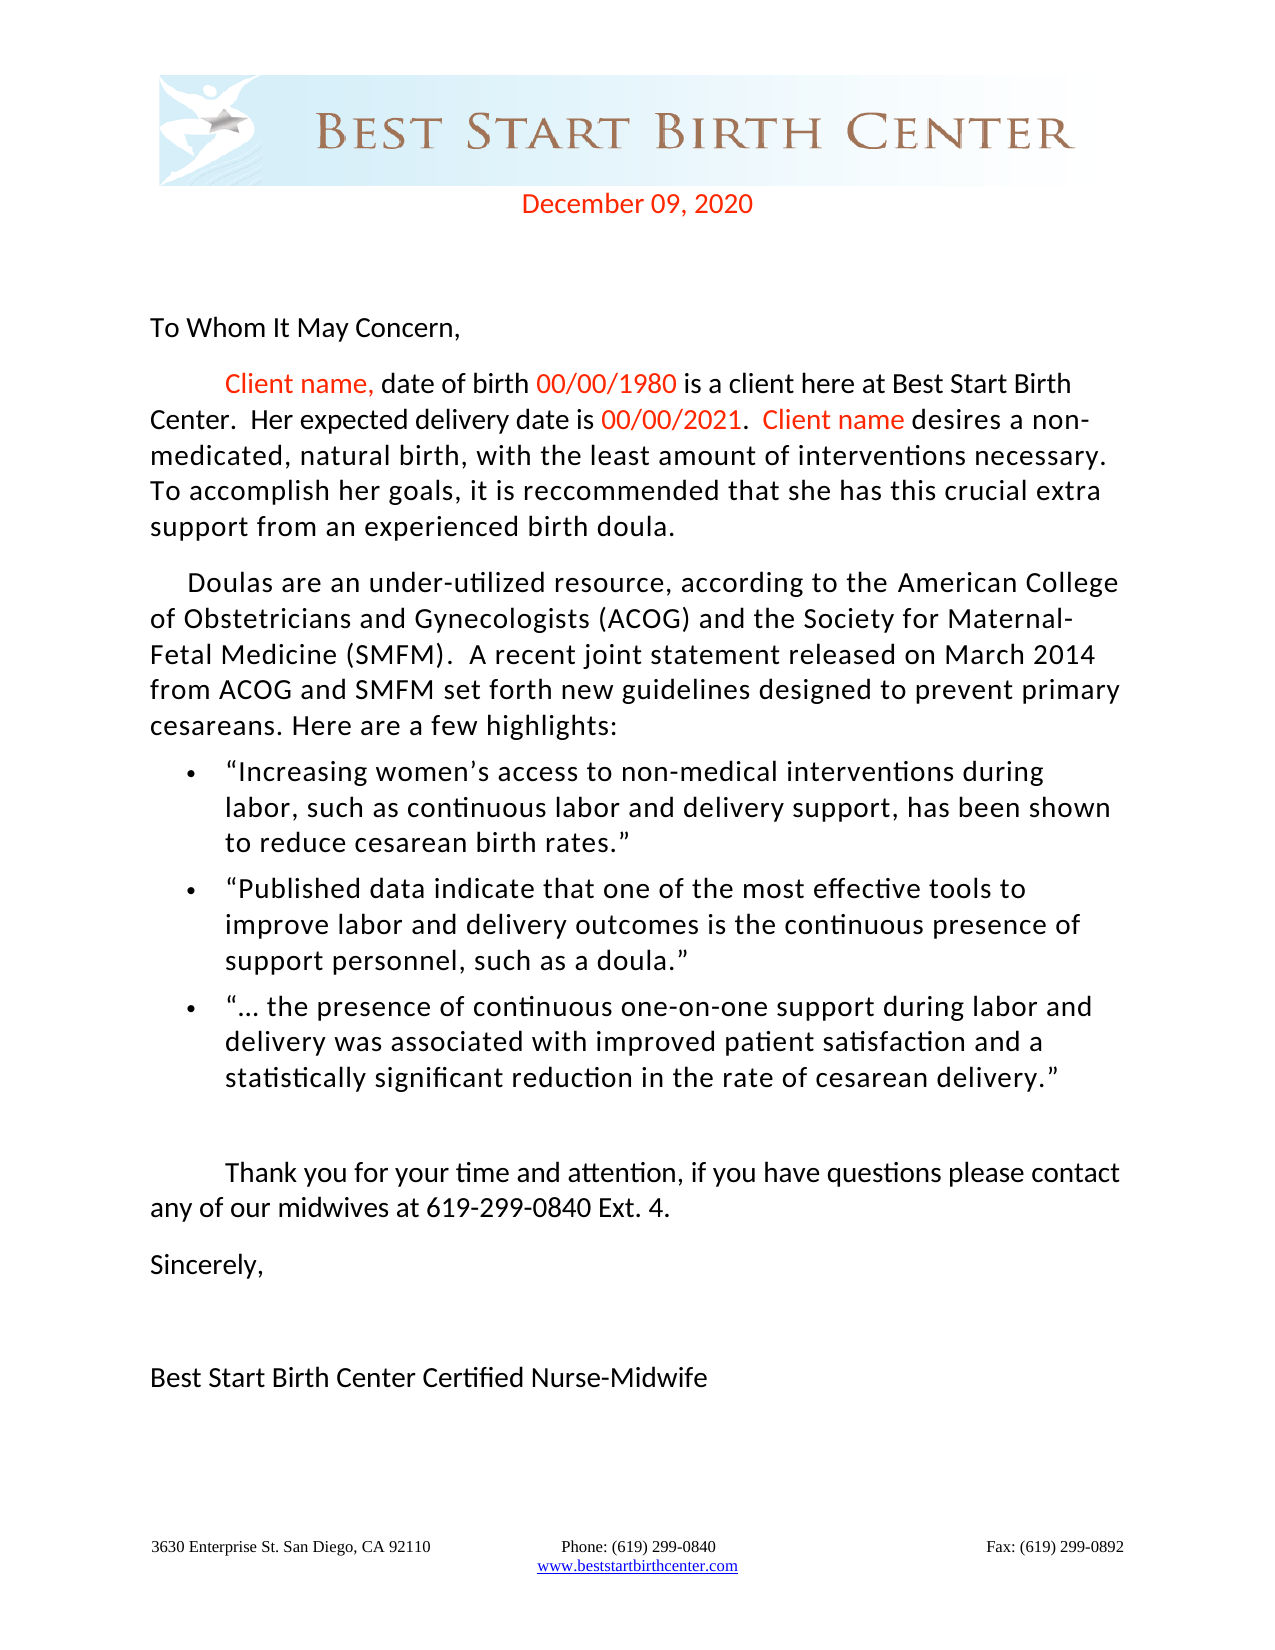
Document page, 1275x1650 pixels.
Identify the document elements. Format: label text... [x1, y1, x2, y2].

text Best Start Birth Center Certified Nurse-Midwife [150, 1359, 1125, 1394]
text Sincerely, [150, 1246, 1125, 1282]
list “Increasing women’s access to non-medical interventions during labor, such as continuous labor and delivery support, has been shown to reduce cesarean birth rates.” [187, 753, 1125, 860]
text December 09, 2020 [150, 186, 1125, 221]
list “… the presence of continuous one-on-one support during labor and delivery was associated with improved patient satisfaction and a statistically significant reduction in the rate of cesarean delivery.” [187, 988, 1125, 1094]
text To Whom It May Concern, [150, 309, 1125, 345]
list “Published data indicate that one of the most effective tools to improve labor and delivery outcomes is the continuous presence of support personnel, such as a doula.” [187, 870, 1125, 977]
text Client name, date of birth 00/00/1980 is a client here at Best Start Birth Center. Her expected delivery date is 00/00/2021. Client name desires a non-medicated, natural birth, with the least amount of interventions necessary. To accomplish her goals, it is reccommended that she has this crucial extra support from an experienced birth doula. [150, 366, 1125, 544]
picture [159, 75, 1116, 186]
text Doulas are an under-utilized resource, according to the American College of Obstetricians and Gynecologists (ACOG) and the Society for Maternal-Fetal Medicine (SMFM). A recent joint statement released on March 2014 from ACOG and SMFM set forth new guidelines designed to prevent primary cesareans. Here are a few highlights: [150, 564, 1125, 743]
text Thank you for your time and attention, if you have questions please contact any of our midwives at 619-299-0840 Ext. 4. [150, 1154, 1125, 1225]
